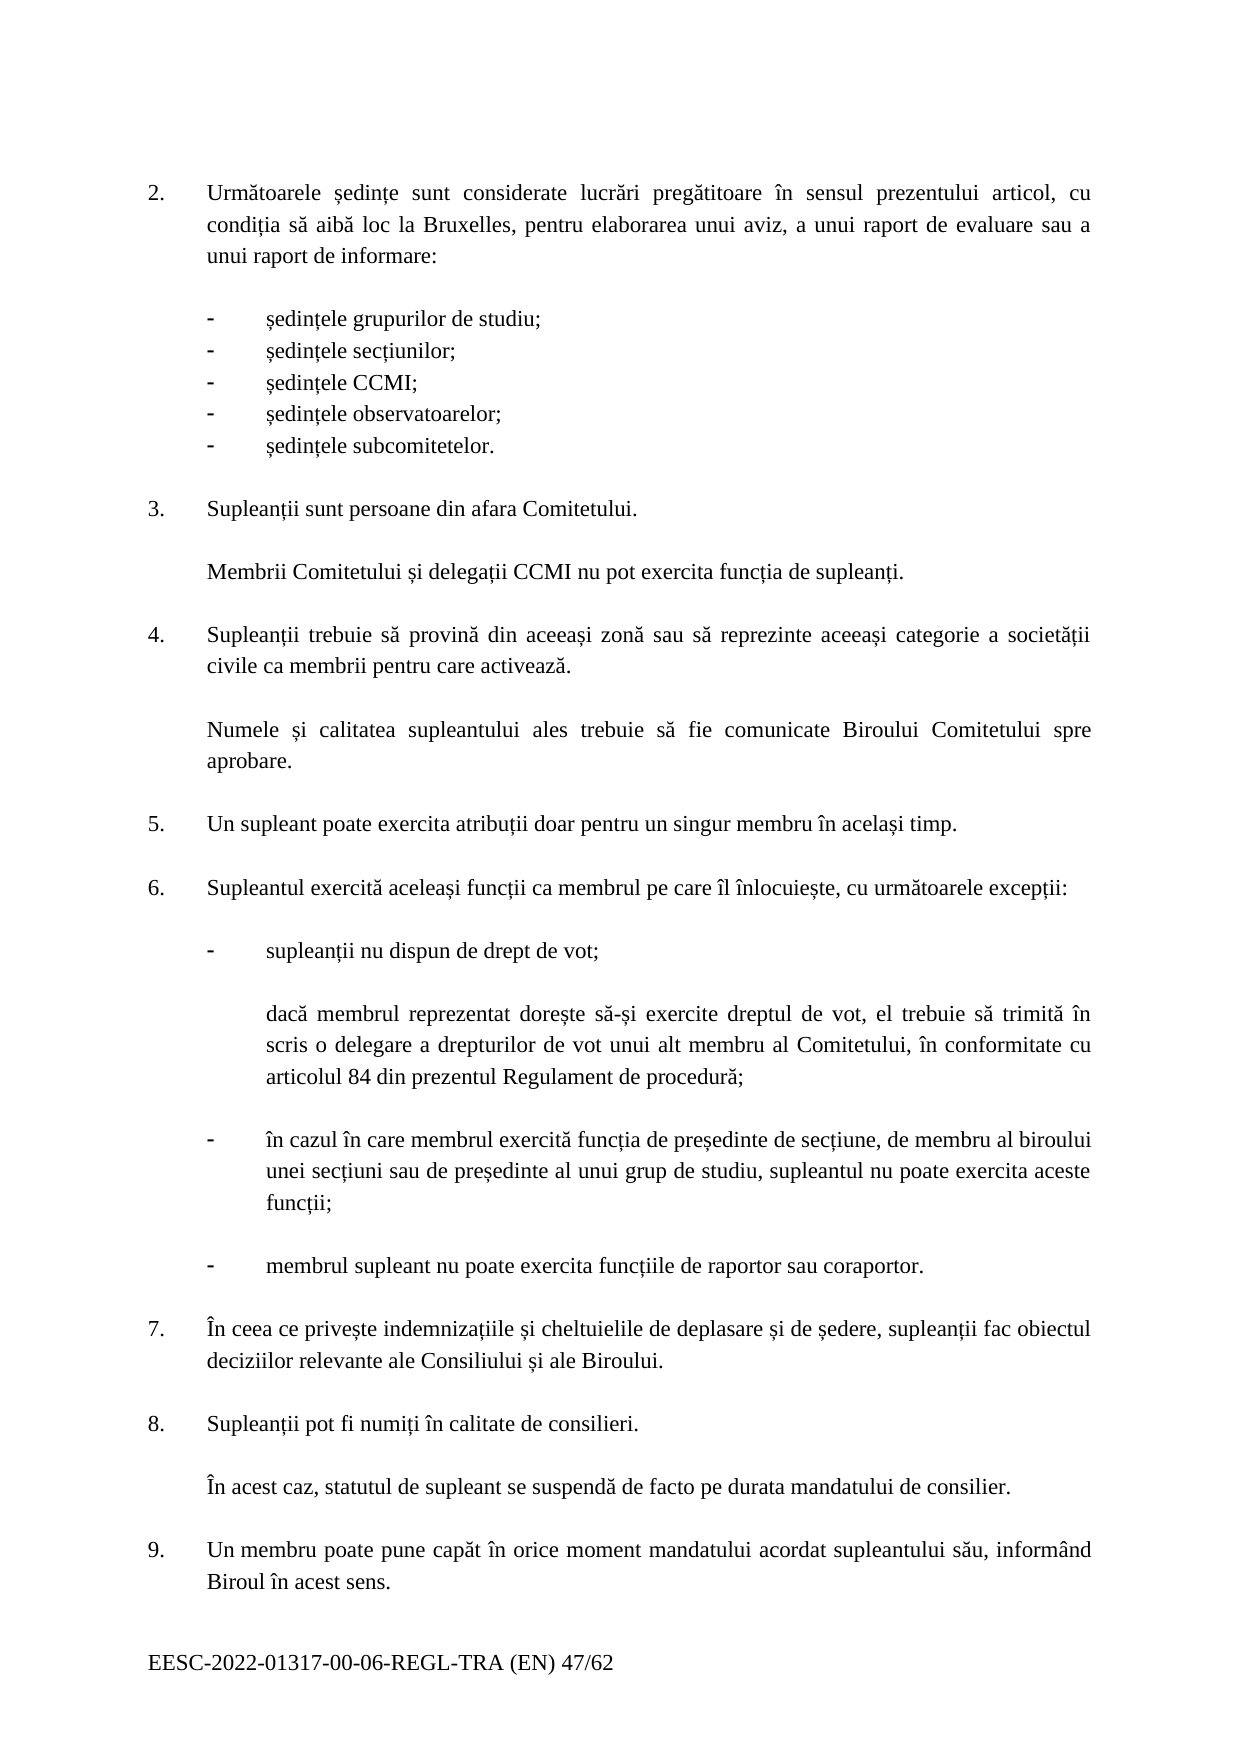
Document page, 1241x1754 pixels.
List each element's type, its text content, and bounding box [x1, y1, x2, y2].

subtitle Următoarele ședințe sunt considerate lucrări pregătitoare în sensul prezentului articol, cu condiția să aibă loc la Bruxelles, pentru elaborarea unui aviz, a unui raport de evaluare sau a unui raport de informare: [148, 179, 1093, 269]
list ședințele secțiunilor; [207, 337, 1093, 363]
subtitle Un supleant poate exercita atribuții doar pentru un singur membru în același timp. [148, 810, 1093, 837]
list ședințele grupurilor de studiu; [207, 305, 1093, 332]
list supleanții nu dispun de drept de vot; [207, 937, 1093, 963]
list ședințele CCMI; [207, 368, 1093, 395]
subtitle Supleanții trebuie să provină din aceeași zonă sau să reprezinte aceeași categorie a societății civile ca membrii pentru care activează. [148, 621, 1093, 679]
list ședințele observatoarelor; [207, 400, 1093, 426]
list ședințele subcomitetelor. [207, 432, 1093, 458]
subtitle Supleanții sunt persoane din afara Comitetului. [148, 495, 1093, 521]
subtitle Supleanții pot fi numiți în calitate de consilieri. [148, 1410, 1093, 1436]
subtitle Supleantul exercită aceleași funcții ca membrul pe care îl înlocuiește, cu următoarele excepții: [148, 873, 1093, 900]
subtitle Un membru poate pune capăt în orice moment mandatului acordat supleantului său, informând Biroul în acest sens. [148, 1536, 1093, 1594]
subtitle În ceea ce privește indemnizațiile și cheltuielile de deplasare și de ședere, supleanții fac obiectul deciziilor relevante ale Consiliului și ale Biroului. [148, 1315, 1093, 1373]
list membrul supleant nu poate exercita funcțiile de raportor sau coraportor. [207, 1252, 1093, 1279]
text Numele și calitatea supleantului ales trebuie să fie comunicate Biroului Comitetului spre aprobare. [207, 716, 1093, 774]
list în cazul în care membrul exercită funcția de președinte de secțiune, de membru al biroului unei secțiuni sau de președinte al unui grup de studiu, supleantul nu poate exercita aceste funcții; [207, 1126, 1093, 1216]
text Membrii Comitetului și delegații CCMI nu pot exercita funcția de supleanți. [207, 558, 1093, 584]
text dacă membrul reprezentat dorește să-și exercite dreptul de vot, el trebuie să trimită în scris o delegare a drepturilor de vot unui alt membru al Comitetului, în conformitate cu articolul 84 din prezentul Regulament de procedură; [266, 1000, 1093, 1089]
text În acest caz, statutul de supleant se suspendă de facto pe durata mandatului de consilier. [207, 1473, 1093, 1499]
